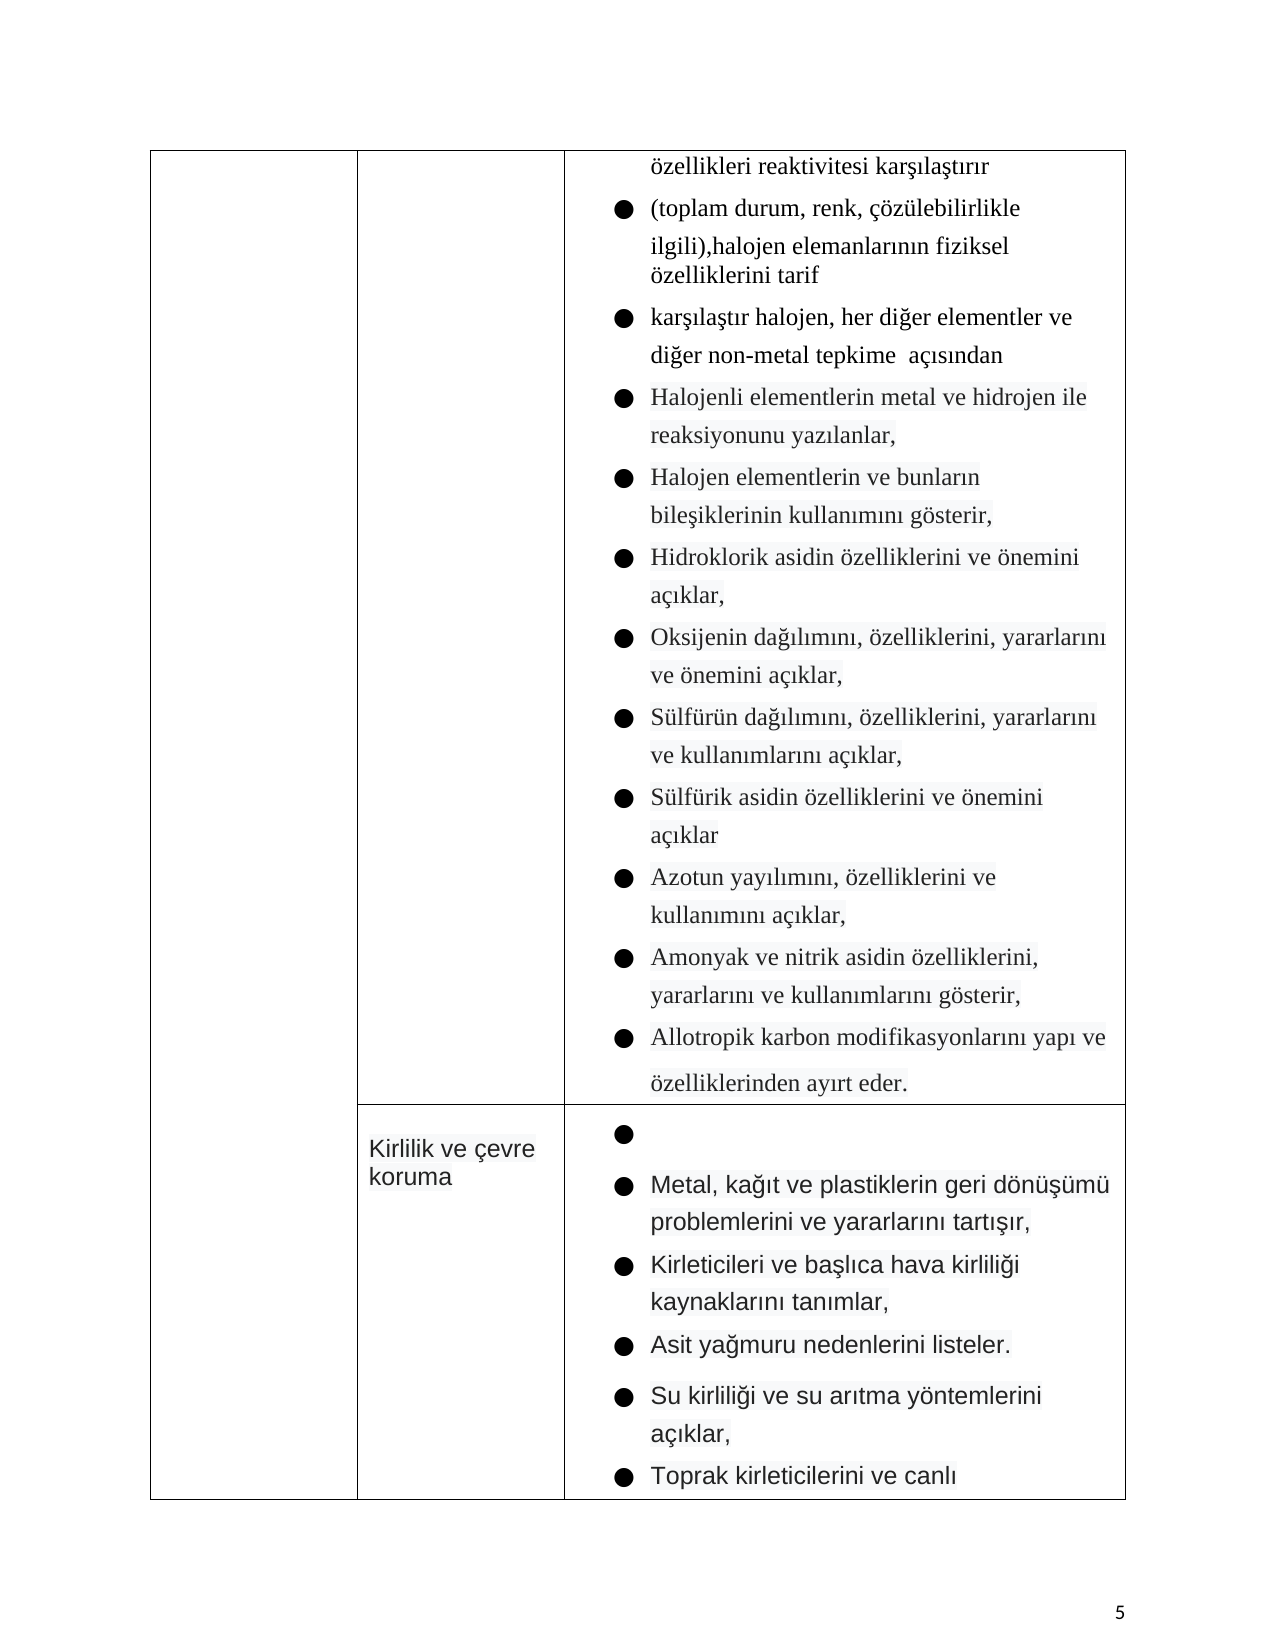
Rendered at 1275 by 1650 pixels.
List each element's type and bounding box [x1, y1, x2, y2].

table_cell [565, 151, 1125, 1104]
table_cell [358, 1105, 564, 1499]
table_cell [565, 1105, 1125, 1499]
table_cell [358, 151, 564, 1104]
